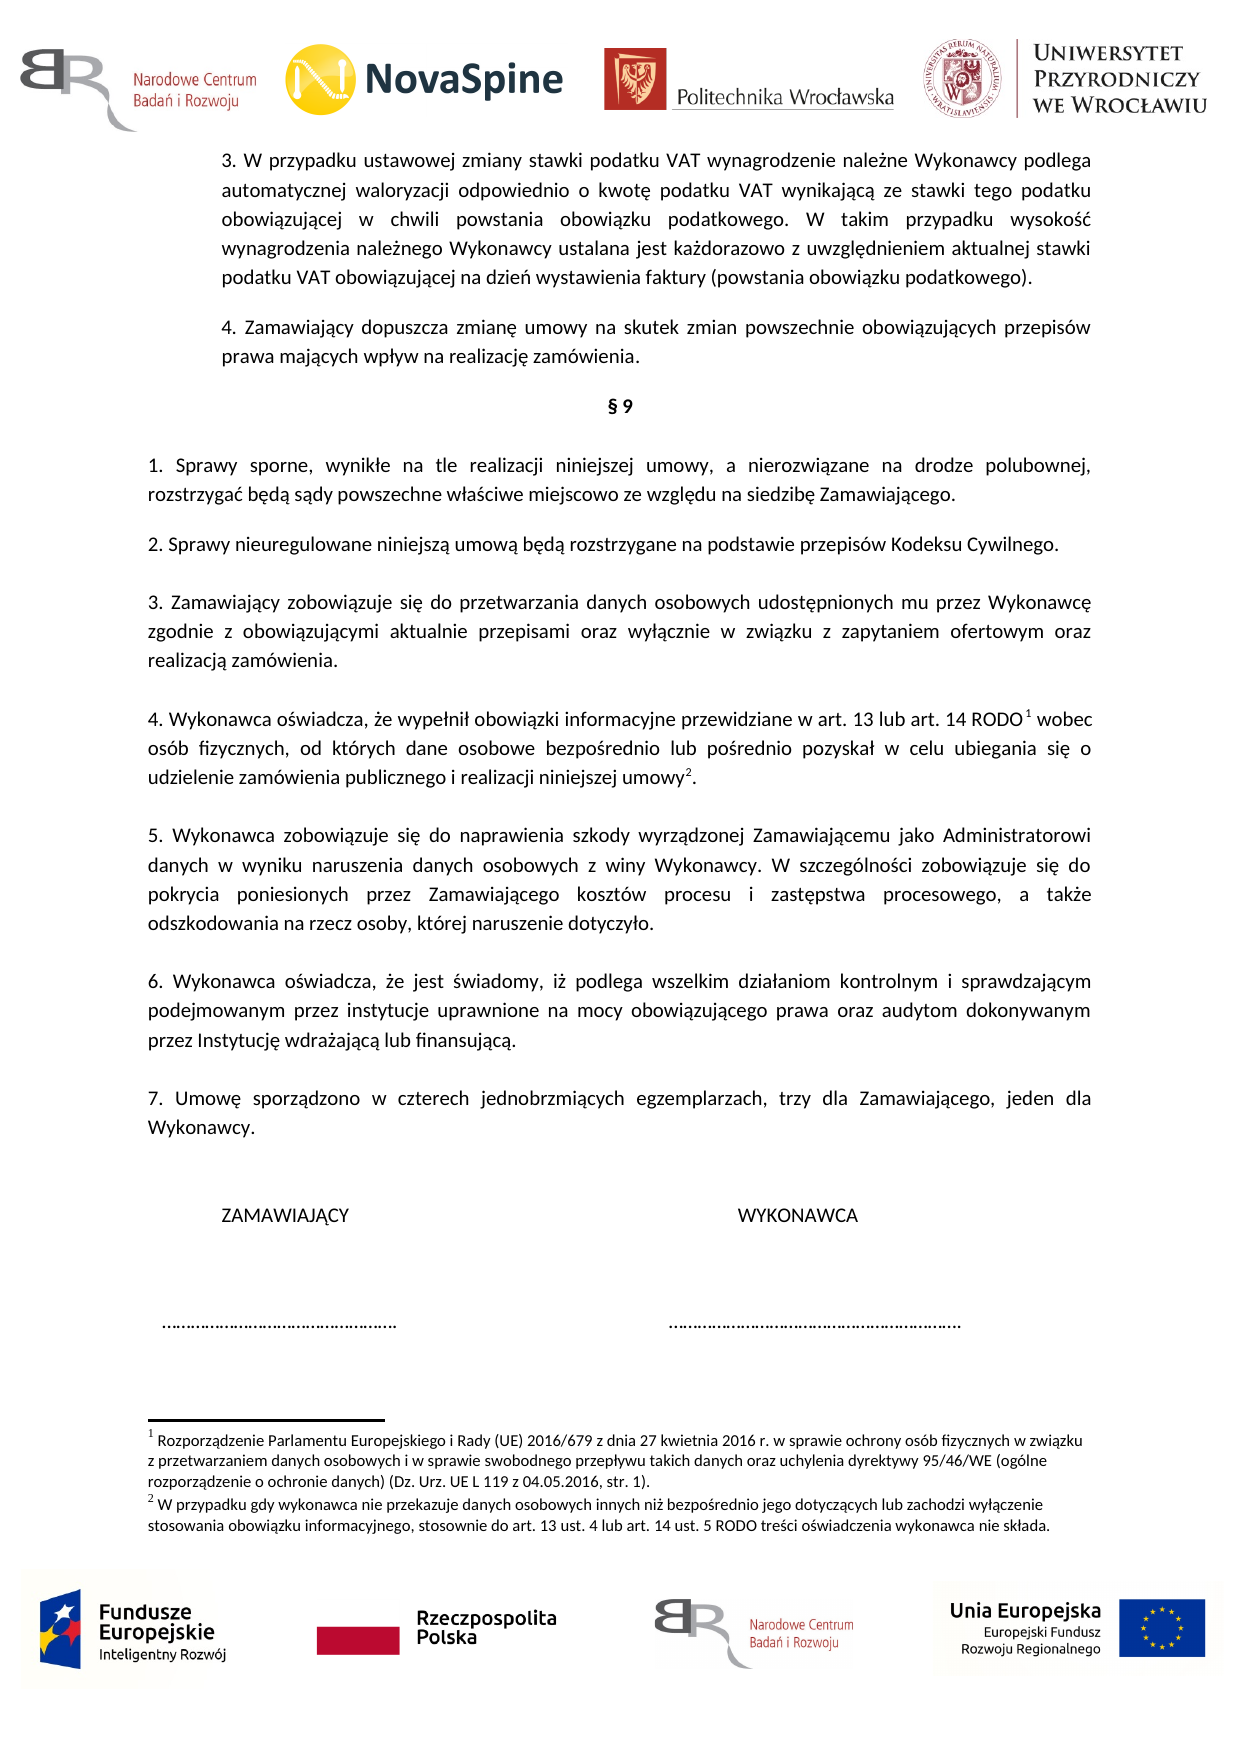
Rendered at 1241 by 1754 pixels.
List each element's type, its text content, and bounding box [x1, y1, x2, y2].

picture [20, 49, 257, 132]
text 3. W przypadku ustawowej zmiany stawki podatku VAT wynagrodzenie należne Wykonawcy podlega automatycznej waloryzacji odpowiednio o kwotę podatku VAT wynikającą ze stawki tego podatku obowiązującej w chwili powstania obowiązku podatkowego. W takim przypadku wysokość wynagrodzenia należnego Wykonawcy ustalana jest każdorazowo z uwzględnieniem aktualnej stawki podatku VAT obowiązującej na dzień wystawienia faktury (powstania obowiązku podatkowego). [221, 148, 1093, 290]
text 6. Wykonawca oświadcza, że jest świadomy, iż podlega wszelkim działaniom kontrolnym i sprawdzającym podejmowanym przez instytucje uprawnione na mocy obowiązującego prawa oraz audytom dokonywanym przez Instytucję wdrażającą lub finansującą. [148, 968, 1093, 1052]
text 7. Umowę sporządzono w czterech jednobrzmiących egzemplarzach, trzy dla Zamawiającego, jeden dla Wykonawcy. [148, 1085, 1093, 1140]
text …………………………………………. ……………………………………………………. [148, 1308, 1093, 1334]
picture [604, 48, 894, 110]
text § 9 [148, 393, 1093, 419]
text 4. Zamawiający dopuszcza zmianę umowy na skutek zmian powszechnie obowiązujących przepisów prawa mających wpływ na realizację zamówienia. [221, 314, 1093, 369]
text 1. Sprawy sporne, wynikłe na tle realizacji niniejszej umowy, a nierozwiązane na drodze polubownej, rozstrzygać będą sądy powszechne właściwe miejscowo ze względu na siedzibę Zamawiającego. [148, 452, 1093, 506]
text 4. Wykonawca oświadcza, że wypełnił obowiązki informacyjne przewidziane w art. 13 lub art. 14 RODO wobec osób fizycznych, od których dane osobowe bezpośrednio lub pośrednio pozyskał w celu ubiegania się o udzielenie zamówienia publicznego i realizacji niniejszej umowy. [148, 706, 1093, 790]
text 5. Wykonawca zobowiązuje się do naprawienia szkody wyrządzonej Zamawiającemu jako Administratorowi danych w wyniku naruszenia danych osobowych z winy Wykonawcy. W szczególności zobowiązuje się do pokrycia poniesionych przez Zamawiającego kosztów procesu i zastępstwa procesowego, a także odszkodowania na rzecz osoby, której naruszenie dotyczyło. [148, 823, 1093, 936]
picture [923, 39, 1207, 118]
picture [20, 1569, 245, 1689]
picture [932, 1581, 1224, 1676]
text 3. Zamawiający zobowiązuje się do przetwarzania danych osobowych udostępnionych mu przez Wykonawcę zgodnie z obowiązującymi aktualnie przepisami oraz wyłącznie w związku z zapytaniem ofertowym oraz realizacją zamówienia. [148, 589, 1093, 673]
picture [284, 43, 568, 117]
text 2. Sprawy nieuregulowane niniejszą umową będą rozstrzygane na podstawie przepisów Kodeksu Cywilnego. [148, 531, 1093, 556]
picture [298, 1581, 574, 1673]
text ZAMAWIAJĄCY WYKONAWCA [148, 1202, 1093, 1227]
picture [654, 1599, 854, 1669]
